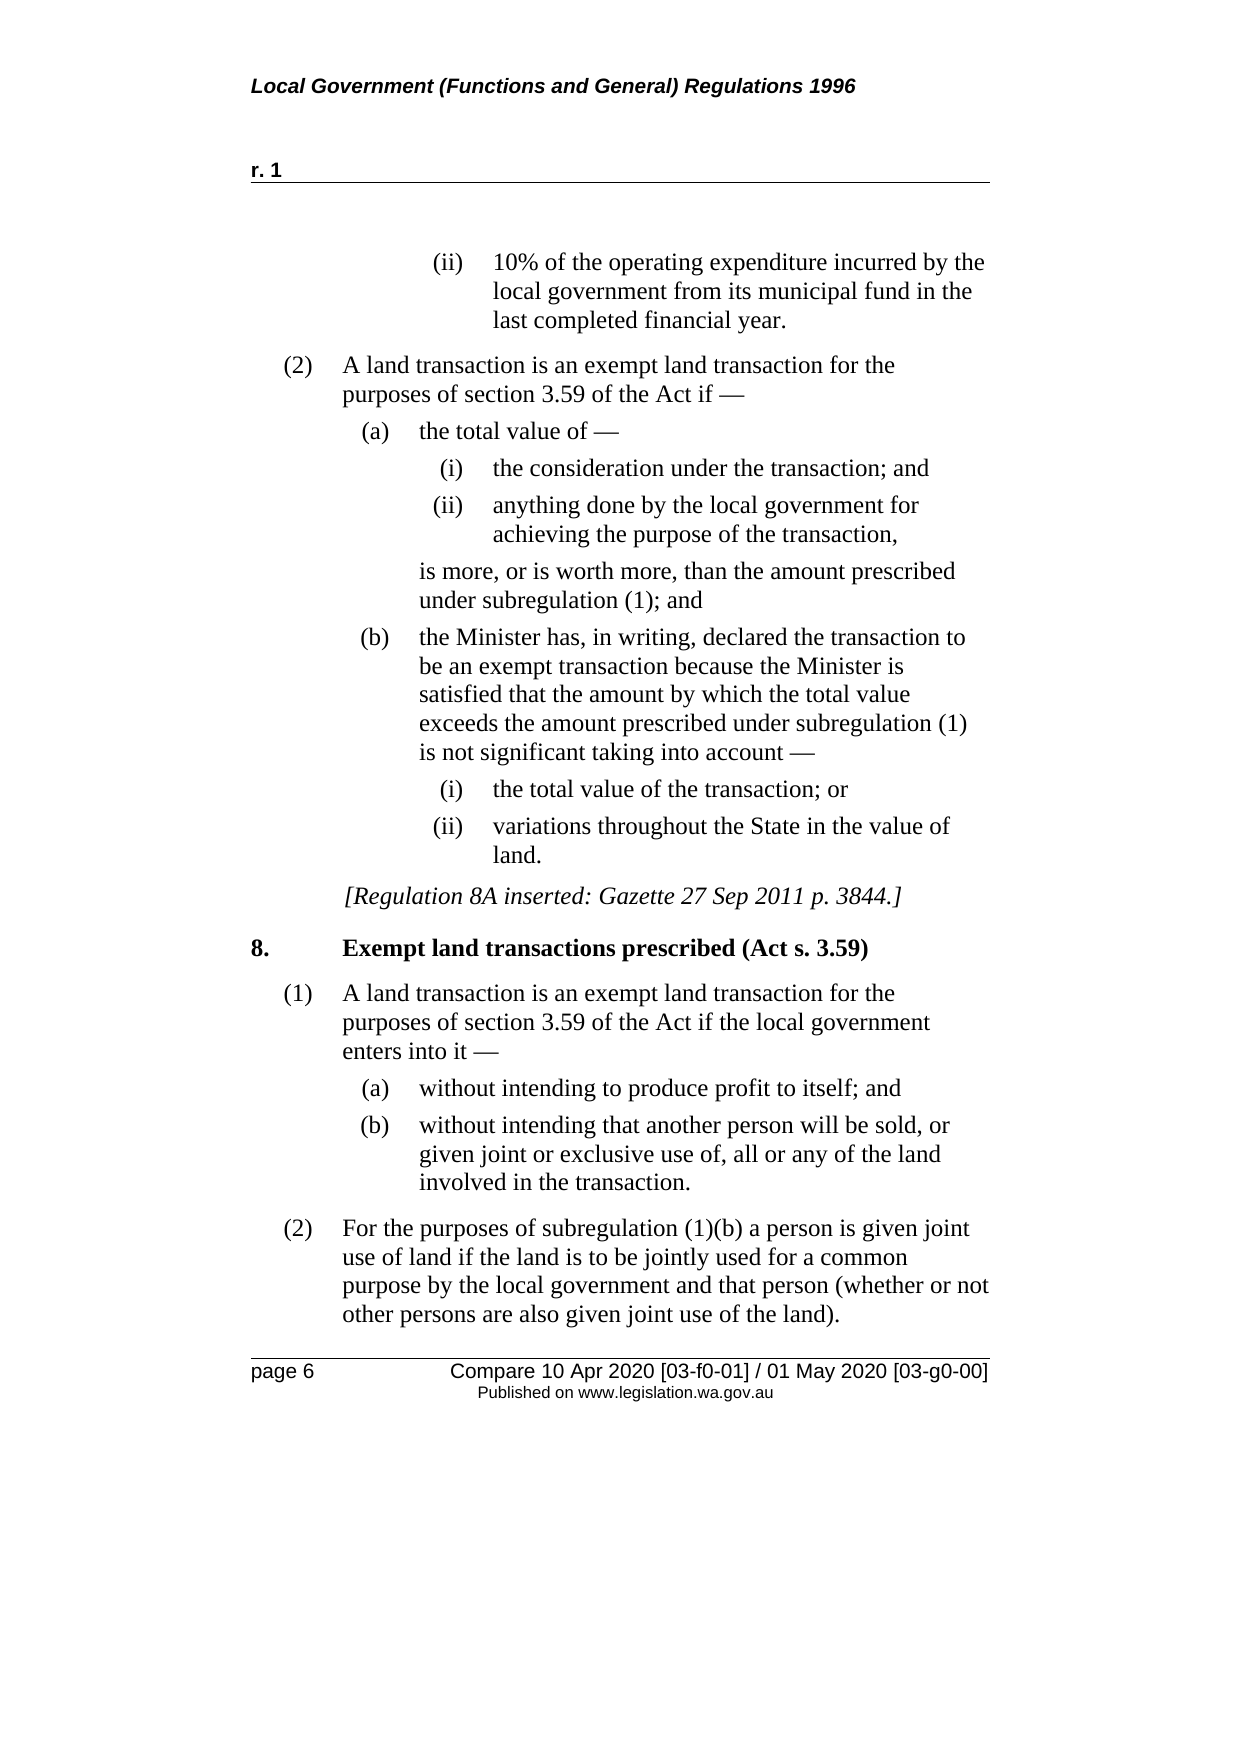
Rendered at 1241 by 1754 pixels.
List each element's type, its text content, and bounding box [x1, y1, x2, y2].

text (b) without intending that another person will be sold, or given joint or exclusive use of, all or any of the land involved in the transaction. [251, 1110, 990, 1196]
text (2) For the purposes of subregulation (1)(b) a person is given joint use of land if the land is to be jointly used for a common purpose by the local government and that person (whether or not other persons are also given joint use of the land). [251, 1213, 990, 1328]
text [Regulation 8A inserted: Gazette 27 Sep 2011 p. 3844.] [251, 881, 990, 910]
subtitle 8. Exempt land transactions prescribed (Act s. 3.59) [251, 933, 990, 962]
text (1) A land transaction is an exempt land transaction for the purposes of section 3.59 of the Act if the local government enters into it — [251, 978, 990, 1064]
text (ii) variations throughout the State in the value of land. [251, 811, 990, 869]
text (b) the Minister has, in writing, declared the transaction to be an exempt transaction because the Minister is satisfied that the amount by which the total value exceeds the amount prescribed under subregulation (1) is not significant taking into account — [251, 622, 990, 766]
text (2) A land transaction is an exempt land transaction for the purposes of section 3.59 of the Act if — [251, 350, 990, 408]
text (i) the total value of the transaction; or [251, 774, 990, 803]
text (ii) anything done by the local government for achieving the purpose of the transaction, [251, 490, 990, 548]
text (a) the total value of — [251, 416, 990, 445]
text (a) without intending to produce profit to itself; and [251, 1073, 990, 1102]
text (i) the consideration under the transaction; and [251, 453, 990, 482]
text is more, or is worth more, than the amount prescribed under subregulation (1); and [251, 556, 990, 614]
text (ii) 10% of the operating expenditure incurred by the local government from its municipal fund in the last completed financial year. [251, 247, 990, 334]
